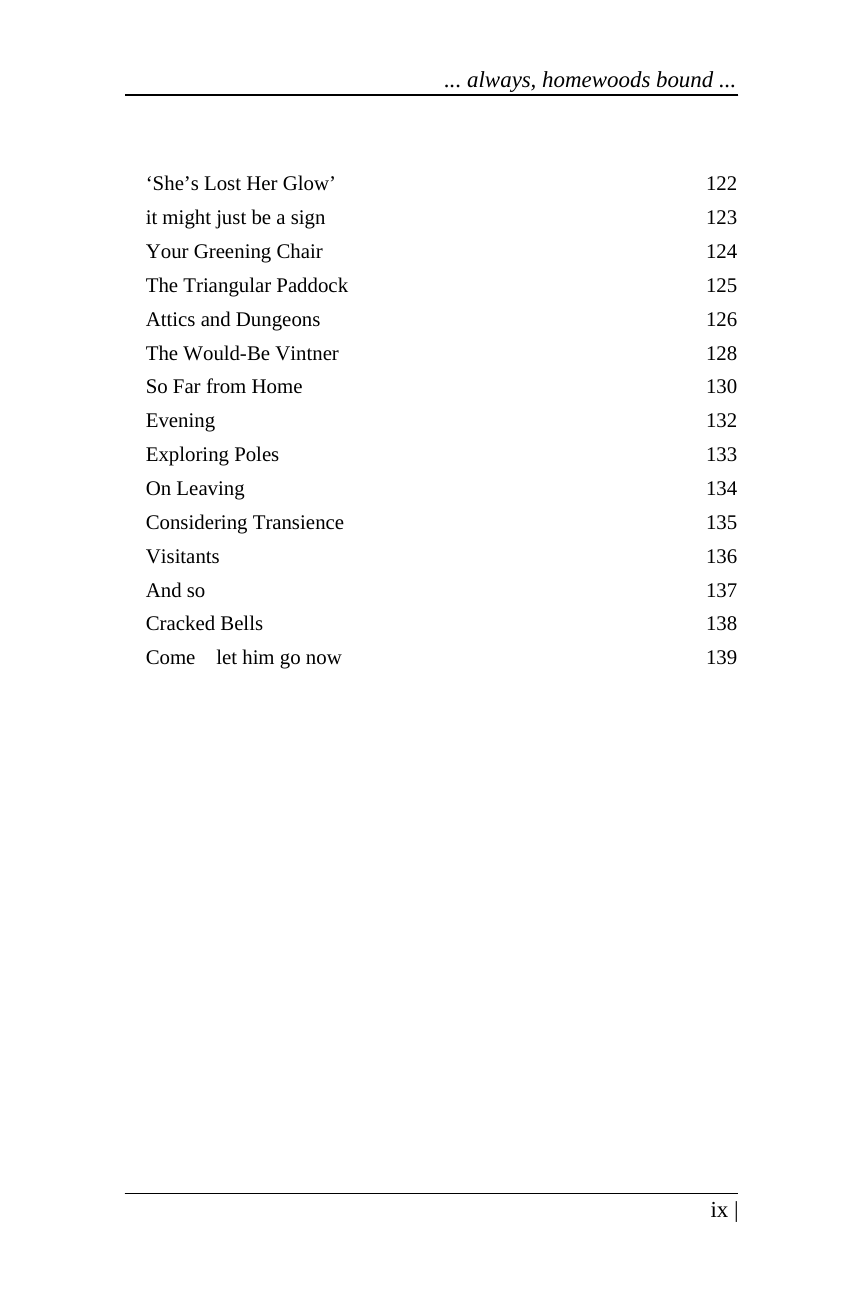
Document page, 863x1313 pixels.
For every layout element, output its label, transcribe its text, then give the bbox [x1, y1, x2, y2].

text Evening 132 [146, 408, 738, 432]
text Exploring Poles 133 [146, 442, 738, 466]
text Your Greening Chair 124 [146, 239, 738, 263]
text ‘She’s Lost Her Glow’ 122 [146, 171, 738, 195]
text The Triangular Paddock 125 [146, 273, 738, 297]
text Cracked Bells 138 [146, 611, 738, 635]
text So Far from Home 130 [146, 374, 738, 398]
text Come let him go now 139 [146, 645, 738, 669]
text The Would-Be Vintner 128 [146, 341, 738, 364]
text Considering Transience 135 [146, 510, 738, 534]
text Visitants 136 [146, 544, 738, 568]
text And so 137 [146, 577, 738, 602]
text On Leaving 134 [146, 476, 738, 500]
text it might just be a sign 123 [146, 205, 738, 229]
text Attics and Dungeons 126 [146, 307, 738, 331]
